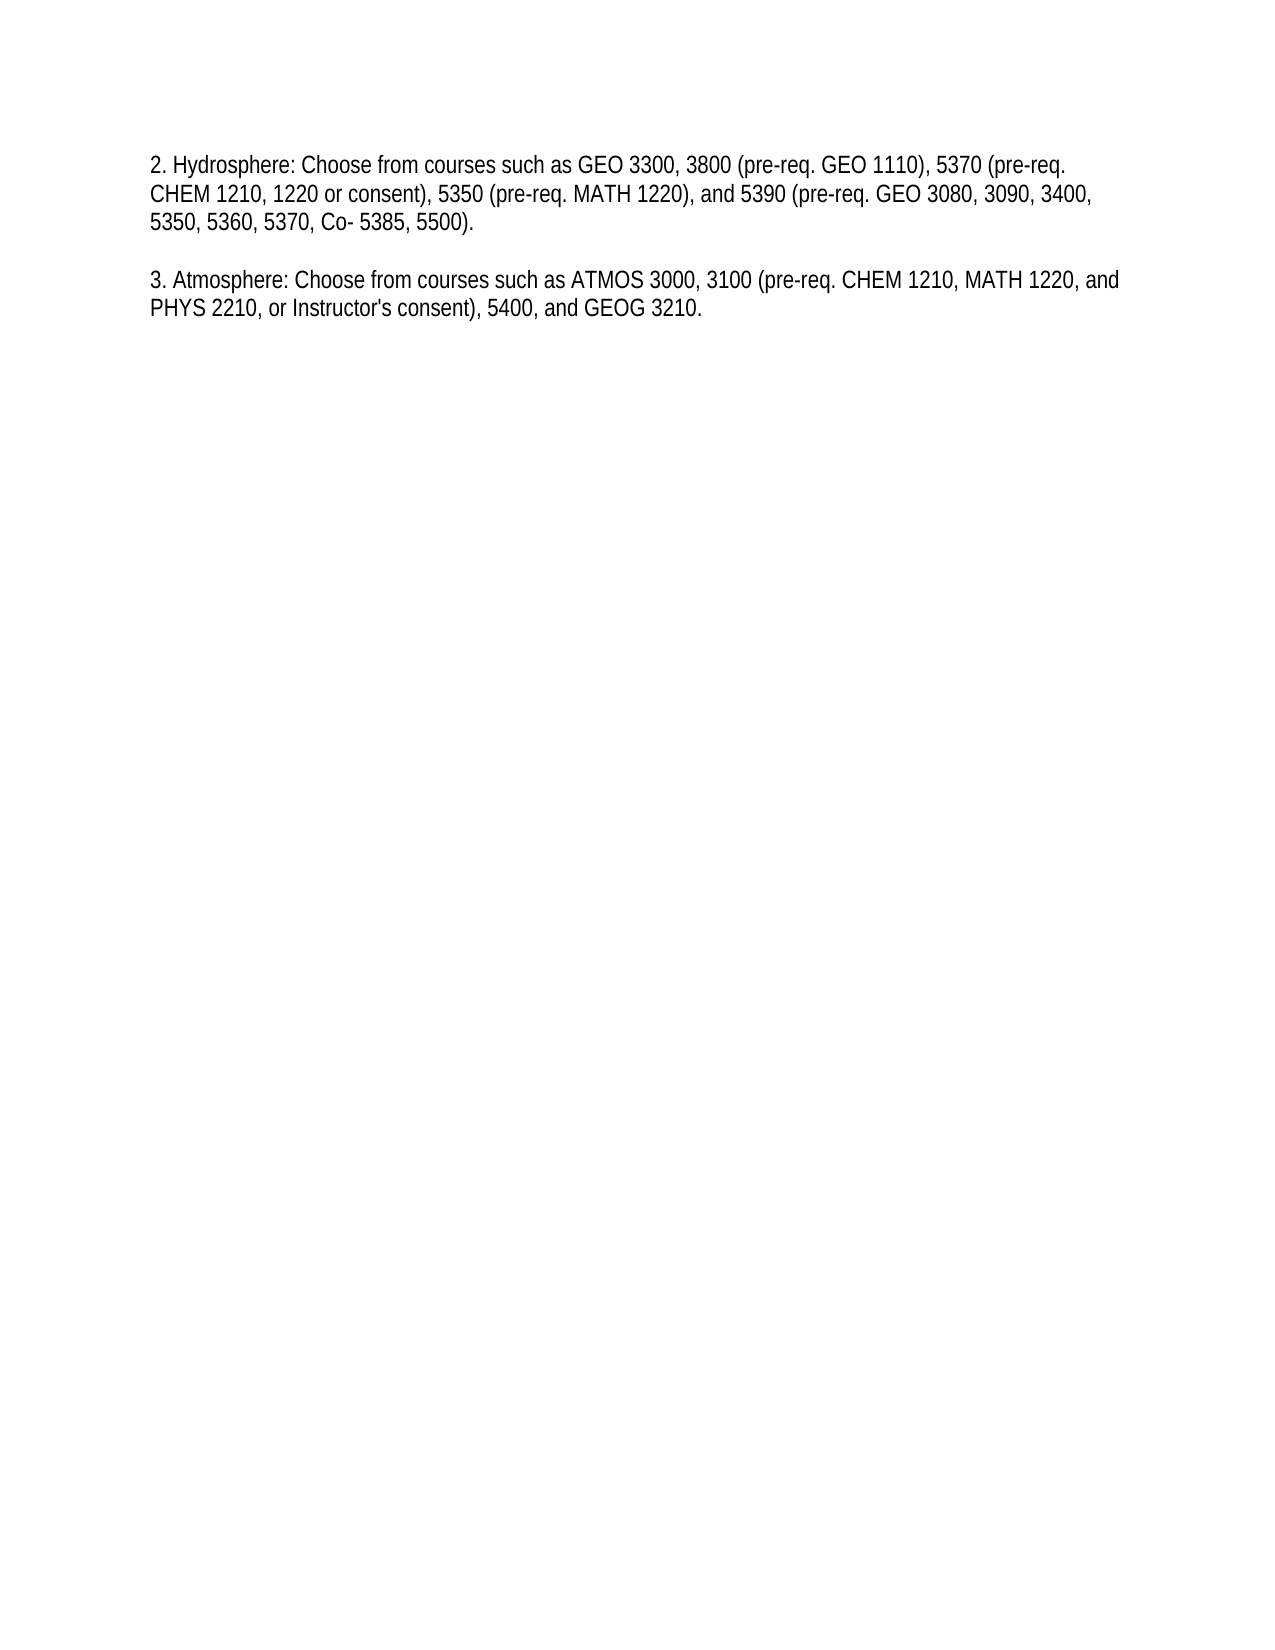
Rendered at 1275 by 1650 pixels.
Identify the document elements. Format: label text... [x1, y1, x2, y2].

text 3. Atmosphere: Choose from courses such as ATMOS 3000, 3100 (pre-req. CHEM 1210, MATH 1220, and PHYS 2210, or Instructor's consent), 5400, and GEOG 3210. [150, 264, 1125, 322]
text 2. Hydrosphere: Choose from courses such as GEO 3300, 3800 (pre-req. GEO 1110), 5370 (pre-req. CHEM 1210, 1220 or consent), 5350 (pre-req. MATH 1220), and 5390 (pre-req. GEO 3080, 3090, 3400, 5350, 5360, 5370, Co- 5385, 5500). [150, 150, 1125, 236]
